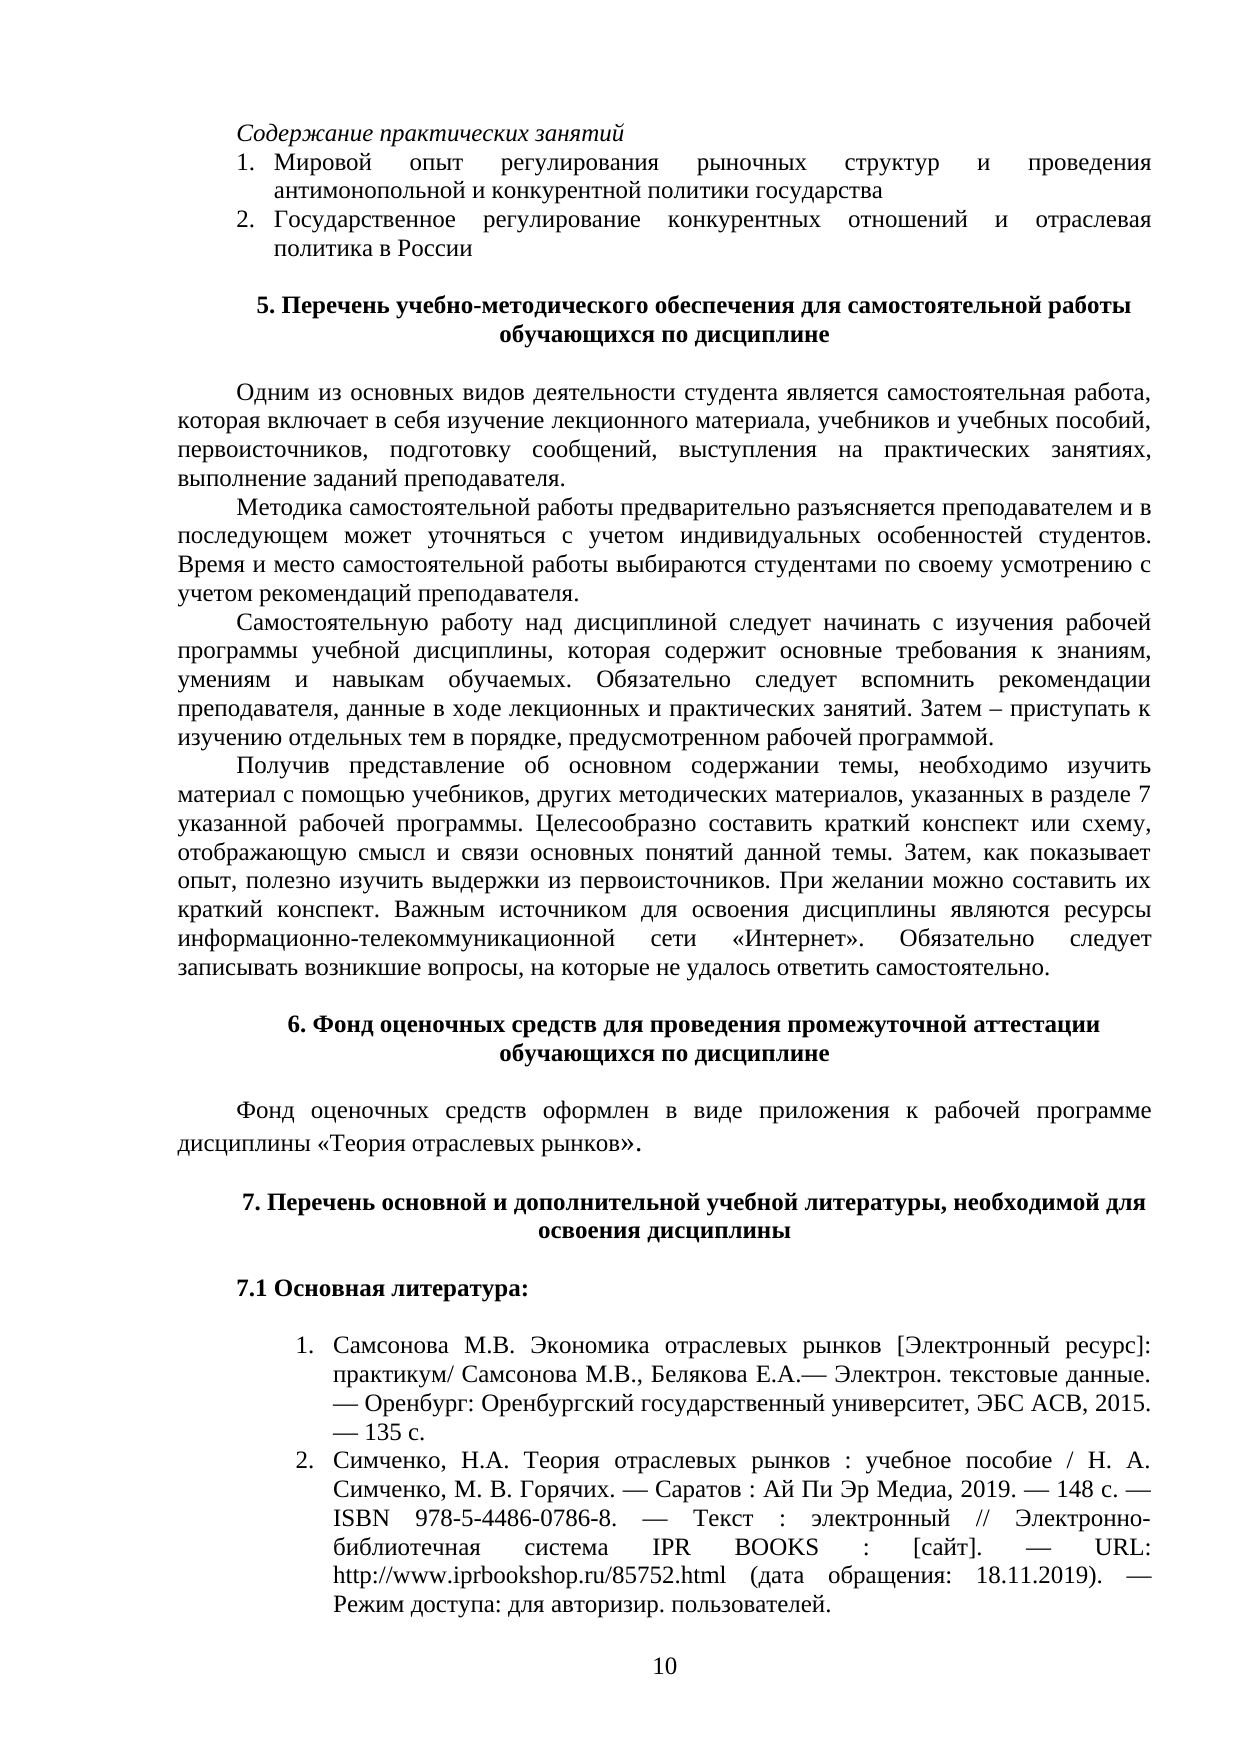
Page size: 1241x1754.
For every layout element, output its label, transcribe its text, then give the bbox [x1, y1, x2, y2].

text 5. Перечень учебно-методического обеспечения для самостоятельной работы обучающихся по дисциплине [177, 291, 1152, 348]
text Одним из основных видов деятельности студента является самостоятельная работа, которая включает в себя изучение лекционного материала, учебников и учебных пособий, первоисточников, подготовку сообщений, выступления на практических занятиях, выполнение заданий преподавателя. [177, 377, 1152, 492]
text 7. Перечень основной и дополнительной учебной литературы, необходимой для освоения дисциплины [177, 1187, 1152, 1244]
text Фонд оценочных средств оформлен в виде приложения к рабочей программе дисциплины «Теория отраслевых рынков». [177, 1096, 1152, 1158]
text Самостоятельную работу над дисциплиной следует начинать с изучения рабочей программы учебной дисциплины, которая содержит основные требования к знаниям, умениям и навыкам обучаемых. Обязательно следует вспомнить рекомендации преподавателя, данные в ходе лекционных и практических занятий. Затем – приступать к изучению отдельных тем в порядке, предусмотренном рабочей программой. [177, 607, 1152, 751]
list Государственное регулирование конкурентных отношений и отраслевая политика в России [236, 204, 1152, 262]
list Самсонова М.В. Экономика отраслевых рынков [Электронный ресурс]: практикум/ Самсонова М.В., Белякова Е.А.— Электрон. текстовые данные.— Оренбург: Оренбургский государственный университет, ЭБС АСВ, 2015.— 135 c. [295, 1330, 1152, 1445]
list Симченко, Н.А. Теория отраслевых рынков : учебное пособие / Н. А. Симченко, М. В. Горячих. — Саратов : Ай Пи Эр Медиа, 2019. — 148 c. — ISBN 978-5-4486-0786-8. — Текст : электронный // Электронно-библиотечная система IPR BOOKS : [сайт]. — URL: http://www.iprbookshop.ru/85752.html (дата обращения: 18.11.2019). — Режим доступа: для авторизир. пользователей. [295, 1445, 1152, 1618]
text Содержание практических занятий [177, 118, 1152, 147]
list Мировой опыт регулирования рыночных структур и проведения антимонопольной и конкурентной политики государства [236, 147, 1152, 204]
text Получив представление об основном содержании темы, необходимо изучить материал с помощью учебников, других методических материалов, указанных в разделе 7 указанной рабочей программы. Целесообразно составить краткий конспект или схему, отображающую смысл и связи основных понятий данной темы. Затем, как показывает опыт, полезно изучить выдержки из первоисточников. При желании можно составить их краткий конспект. Важным источником для освоения дисциплины являются ресурсы информационно-телекоммуникационной сети «Интернет». Обязательно следует записывать возникшие вопросы, на которые не удалось ответить самостоятельно. [177, 751, 1152, 981]
text Методика самостоятельной работы предварительно разъясняется преподавателем и в последующем может уточняться с учетом индивидуальных особенностей студентов. Время и место самостоятельной работы выбираются студентами по своему усмотрению с учетом рекомендаций преподавателя. [177, 492, 1152, 607]
text 7.1 Основная литература: [177, 1273, 1152, 1302]
text 6. Фонд оценочных средств для проведения промежуточной аттестации обучающихся по дисциплине [177, 1009, 1152, 1067]
